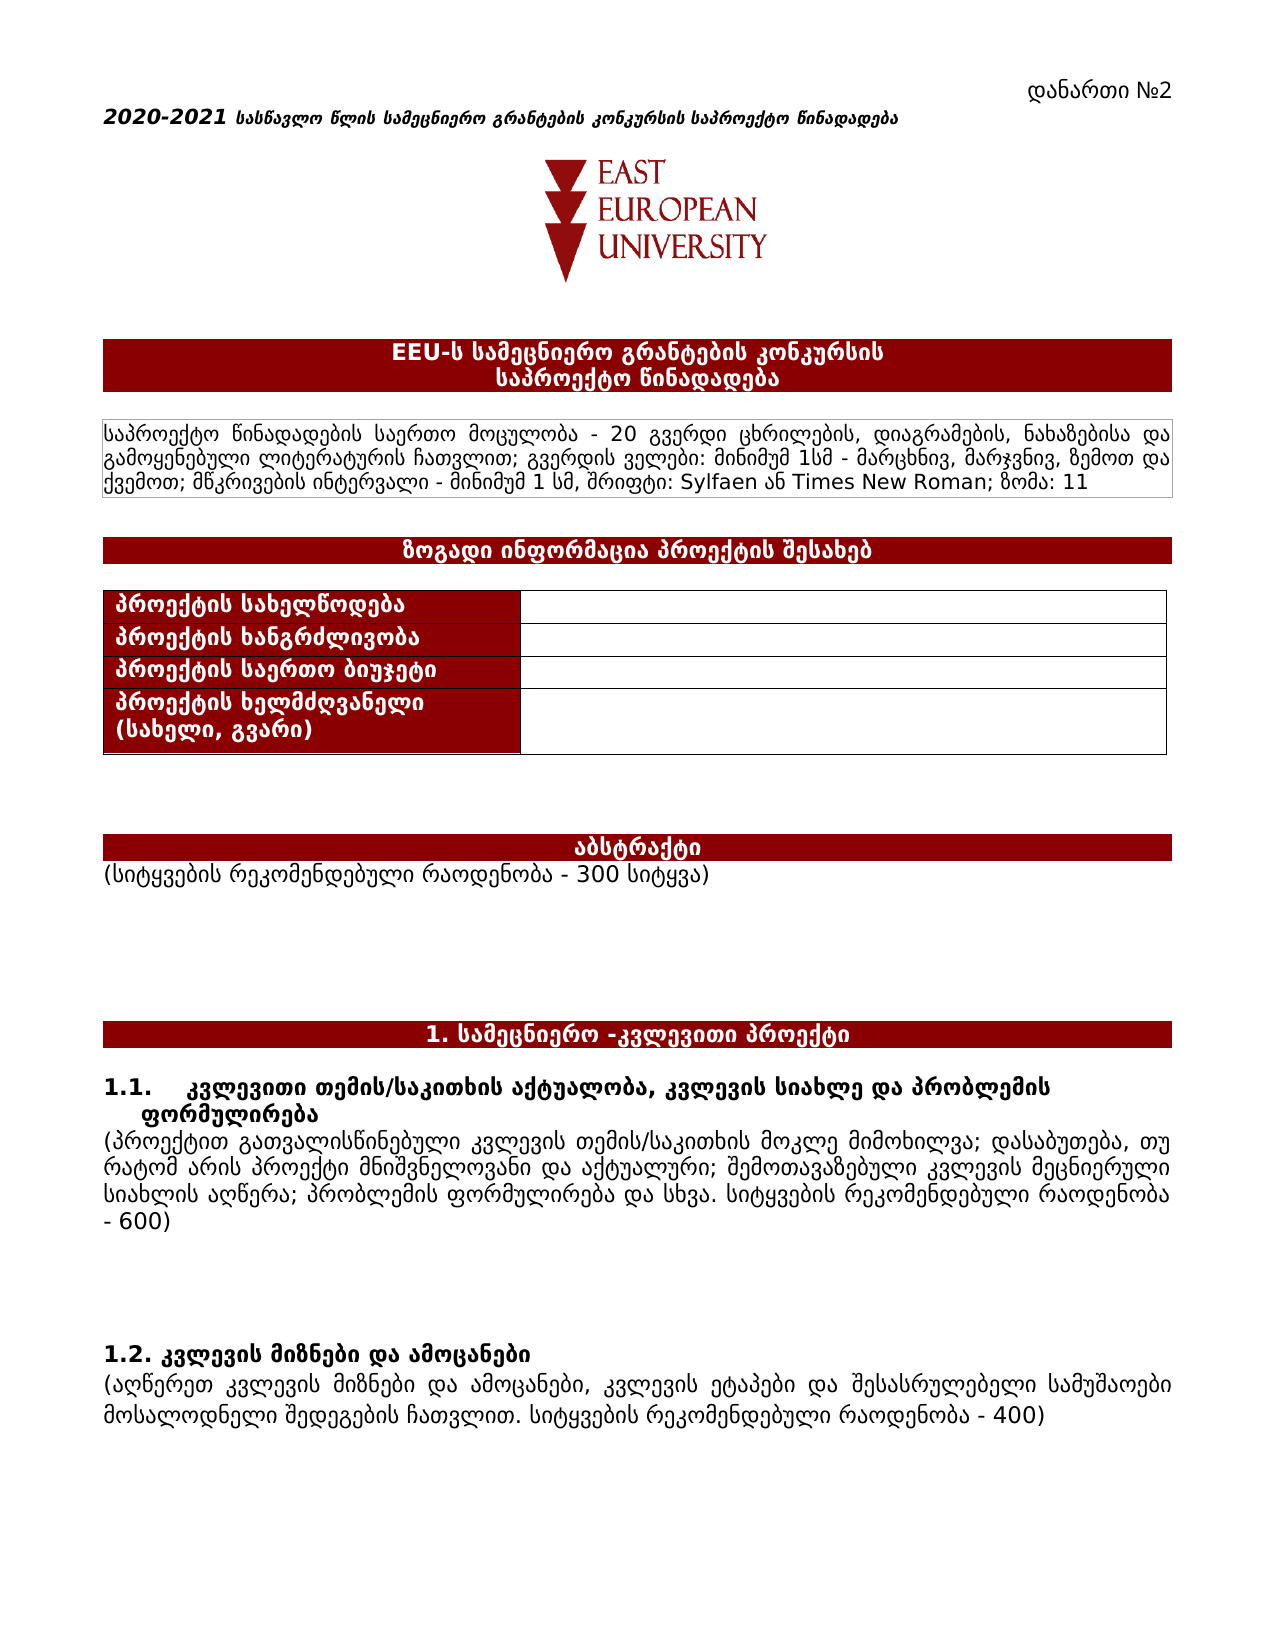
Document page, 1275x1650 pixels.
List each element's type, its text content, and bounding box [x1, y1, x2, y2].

table_cell [521, 689, 1166, 753]
table_cell [521, 624, 1166, 656]
table_header პროექტის სახელწოდება [104, 591, 520, 623]
text 1.2. კვლევის მიზნები და ამოცანები [103, 1341, 1172, 1368]
table_cell [521, 657, 1166, 688]
text EEU-ს სამეცნიერო გრანტების კონკურსის [103, 339, 1172, 365]
text (აღწერეთ კვლევის მიზნები და ამოცანები, კვლევის ეტაპები და შესასრულებელი სამუშაოები მოსალოდნელი შედეგების ჩათვლით. სიტყვების რეკომენდებული რაოდენობა - 400) [103, 1368, 1172, 1430]
list აბსტრაქტი [103, 834, 1172, 861]
text საპროექტო წინადადება [103, 365, 1172, 392]
text ზოგადი ინფორმაცია პროექტის შესახებ [103, 537, 1172, 564]
picture [507, 126, 805, 319]
table_cell პროექტის საერთო ბიუჯეტი [104, 657, 520, 688]
text 1. სამეცნიერო -კვლევითი პროექტი [103, 1021, 1172, 1048]
text (პროექტით გათვალისწინებული კვლევის თემის/საკითხის მოკლე მიმოხილვა; დასაბუთება, თუ რატომ არის პროექტი მნიშვნელოვანი და აქტუალური; შემოთავაზებული კვლევის მეცნიერული სიახლის აღწერა; პრობლემის ფორმულირება და სხვა. სიტყვების რეკომენდებული რაოდენობა - 600) [103, 1128, 1172, 1234]
table_header [521, 591, 1166, 623]
list კვლევითი თემის/საკითხის აქტუალობა, კვლევის სიახლე და პრობლემის ფორმულირება [103, 1074, 1172, 1128]
text საპროექტო წინადადების საერთო მოცულობა - 20 გვერდი ცხრილების, დიაგრამების, ნახაზებისა და გამოყენებული ლიტერატურის ჩათვლით; გვერდის ველები: მინიმუმ 1სმ - მარცხნივ, მარჯვნივ, ზემოთ და ქვემოთ; მწკრივების ინტერვალი - მინიმუმ 1 სმ, შრიფტი: Sylfaen ან Times New Roman; ზომა: 11 [103, 420, 1172, 497]
table_cell პროექტის ხანგრძლივობა [104, 624, 520, 656]
text (სიტყვების რეკომენდებული რაოდენობა - 300 სიტყვა) [103, 861, 1172, 888]
table_cell პროექტის ხელმძღვანელი (სახელი, გვარი) [104, 689, 520, 753]
